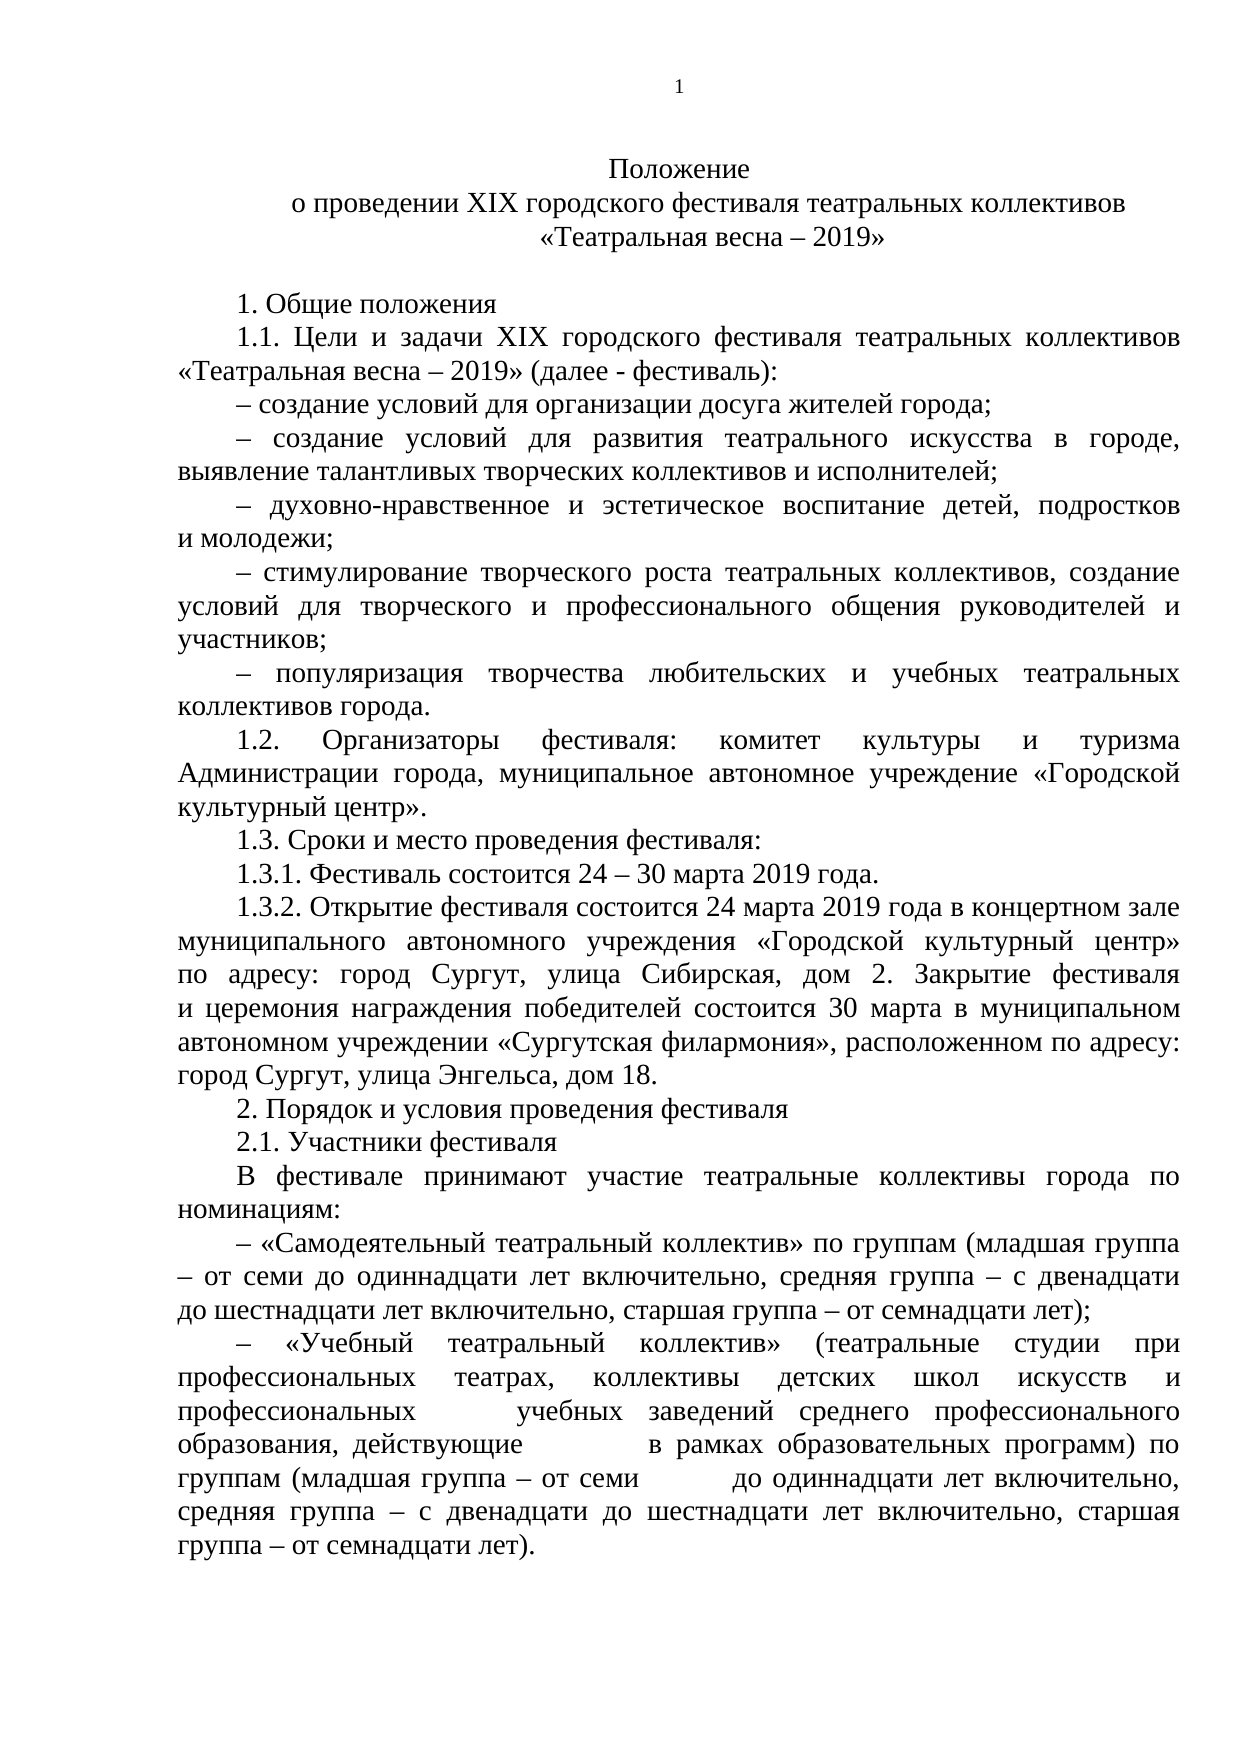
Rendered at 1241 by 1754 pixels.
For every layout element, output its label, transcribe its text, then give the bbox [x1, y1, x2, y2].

text – стимулирование творческого роста театральных коллективов, создание условий для творческого и профессионального общения руководителей и участников; [177, 554, 1181, 655]
text 1.1. Цели и задачи ХIХ городского фестиваля театральных коллективов «Театральная весна – 2019» (далее - фестиваль): [177, 319, 1181, 386]
text – «Самодеятельный театральный коллектив» по группам (младшая группа – от семи до одиннадцати лет включительно, средняя группа – с двенадцати до шестнадцати лет включительно, старшая группа – от семнадцати лет); [177, 1225, 1181, 1326]
text – популяризация творчества любительских и учебных театральных коллективов города. [177, 655, 1181, 722]
text Положение [118, 152, 1181, 185]
text «Театральная весна – 2019» [177, 219, 1181, 252]
list создание условий для развития театрального искусства в городе, выявление талантливых творческих коллективов и исполнителей; [177, 420, 1181, 487]
text о проведении ХIХ городского фестиваля театральных коллективов [177, 185, 1181, 219]
text 2. Порядок и условия проведения фестиваля [177, 1091, 1181, 1124]
text 1.3.2. Открытие фестиваля состоится 24 марта 2019 года в концертном зале муниципального автономного учреждения «Городской культурный центр» по адресу: город Сургут, улица Сибирская, дом 2. Закрытие фестиваля и церемония награждения победителей состоится 30 марта в муниципальном автономном учреждении «Сургутская филармония», расположенном по адресу: город Сургут, улица Энгельса, дом 18. [177, 889, 1181, 1091]
text 1.2. Организаторы фестиваля: комитет культуры и туризма Администрации города, муниципальное автономное учреждение «Городской культурный центр». [177, 722, 1181, 822]
list духовно-нравственное и эстетическое воспитание детей, подростков и молодежи; [177, 487, 1181, 554]
text 2.1. Участники фестиваля [177, 1124, 1181, 1158]
list создание условий для организации досуга жителей города; [177, 386, 1181, 420]
text В фестивале принимают участие театральные коллективы города по номинациям: [177, 1158, 1181, 1225]
text 1. Общие положения [177, 286, 1181, 319]
text 1.3.1. Фестиваль состоится 24 – 30 марта 2019 года. [177, 856, 1181, 889]
text – «Учебный театральный коллектив» (театральные студии при профессиональных театрах, коллективы детских школ искусств и профессиональных учебных заведений среднего профессионального образования, действующие в рамках образовательных программ) по группам (младшая группа – от семи до одиннадцати лет включительно, средняя группа – с двенадцати до шестнадцати лет включительно, старшая группа – от семнадцати лет). [177, 1326, 1181, 1560]
text 1.3. Сроки и место проведения фестиваля: [177, 822, 1181, 856]
